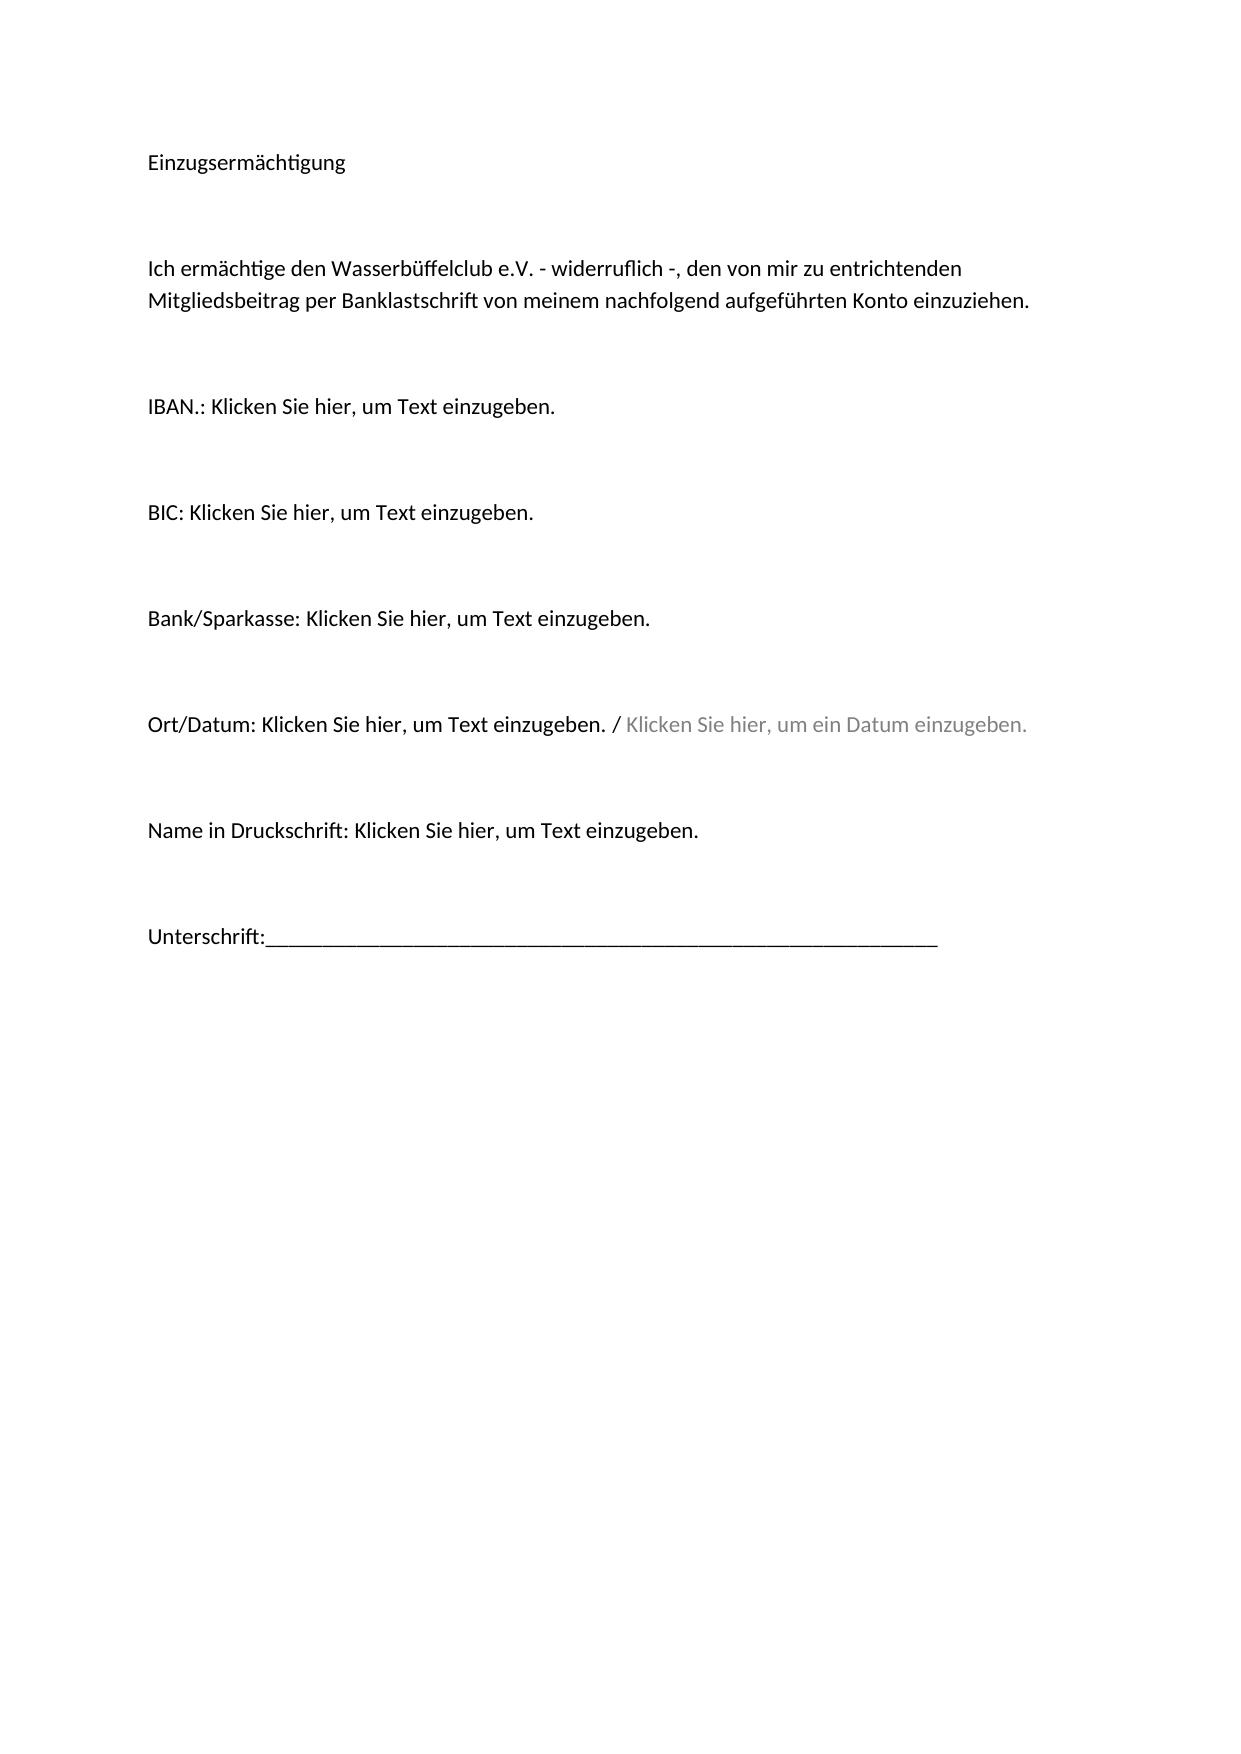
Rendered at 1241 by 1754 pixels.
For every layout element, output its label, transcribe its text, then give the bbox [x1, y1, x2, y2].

text Ort/Datum: / [148, 710, 1093, 738]
text Einzugsermächtigung [148, 148, 1093, 176]
text Name in Druckschrift: [148, 816, 1093, 844]
text IBAN.: [148, 392, 1093, 420]
text Unterschrift:___________________________________________________________ [148, 922, 1093, 950]
text Bank/Sparkasse: [148, 604, 1093, 632]
text BIC: [148, 498, 1093, 526]
text Ich ermächtige den Wasserbüffelclub e.V. - widerruflich -, den von mir zu entrichtenden Mitgliedsbeitrag per Banklastschrift von meinem nachfolgend aufgeführten Konto einzuziehen. [148, 254, 1093, 314]
